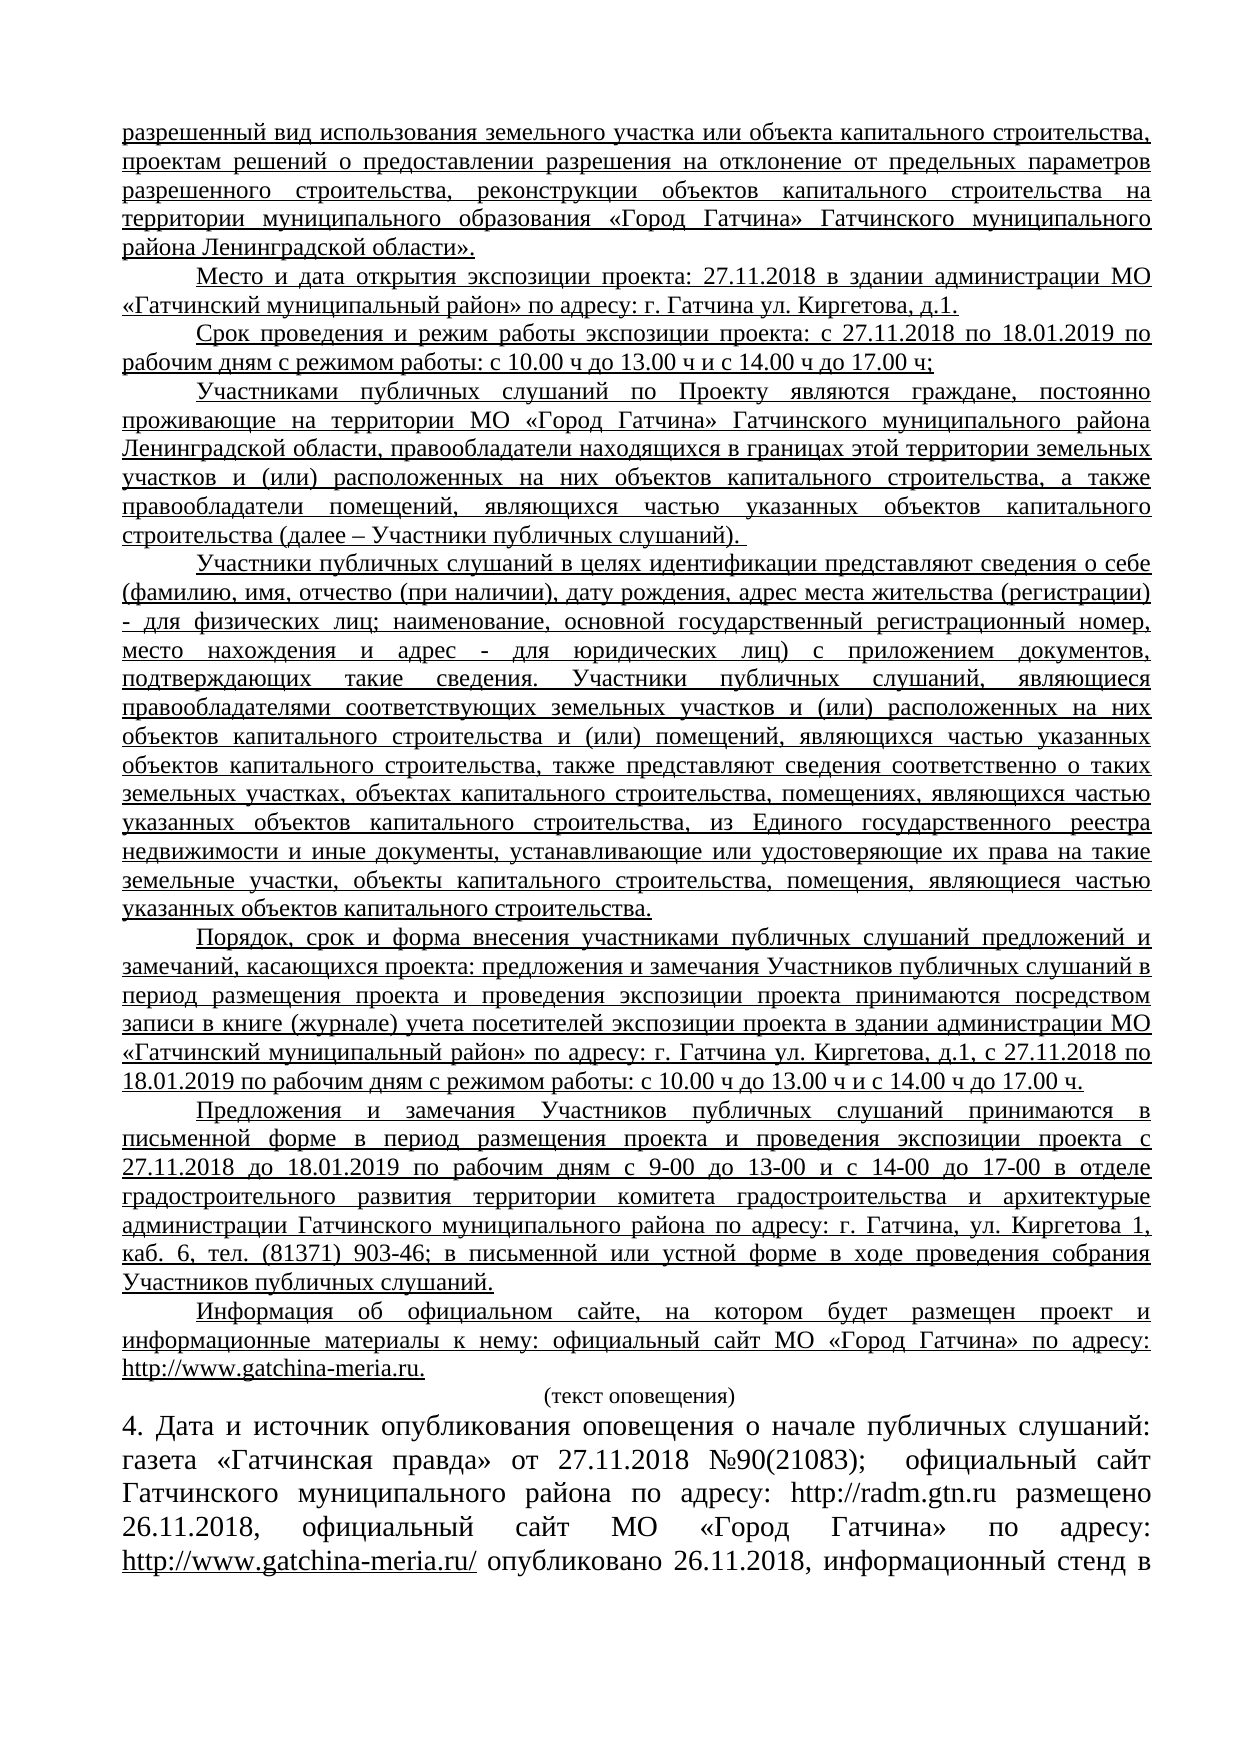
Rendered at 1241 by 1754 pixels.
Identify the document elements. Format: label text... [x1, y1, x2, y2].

text Участниками публичных слушаний по Проекту являются граждане, постоянно проживающие на территории МО «Город Гатчина» Гатчинского муниципального района Ленинградской области, правообладатели находящихся в границах этой территории земельных участков и (или) расположенных на них объектов капитального строительства, а также правообладатели помещений, являющихся частью указанных объектов капитального строительства (далее – Участники публичных слушаний). [122, 460, 1152, 516]
text Место и дата открытия экспозиции проекта: 27.11.2018 в здании администрации МО «Гатчинский муниципальный район» по адресу: г. Гатчина ул. Киргетова, д.1. [122, 261, 1152, 318]
text Срок проведения и режим работы экспозиции проекта: с 27.11.2018 по 18.01.2019 по рабочим дням с режимом работы: с 10.00 ч до 13.00 ч и с 14.00 ч до 17.00 ч; [122, 318, 1152, 376]
text Информация об официальном сайте, на котором будет размещен проект и информационные материалы к нему: официальный сайт МО «Город Гатчина» по адресу: http://www.gatchina-meria.ru. [122, 1296, 1152, 1382]
text Участники публичных слушаний в целях идентификации представляют сведения о себе (фамилию, имя, отчество (при наличии), дату рождения, адрес места жительства (регистрации) - для физических лиц; наименование, основной государственный регистрационный номер, место нахождения и адрес - для юридических лиц) с приложением документов, подтверждающих такие сведения. Участники публичных слушаний, являющиеся правообладателями соответствующих земельных участков и (или) расположенных на них объектов капитального строительства и (или) помещений, являющихся частью указанных объектов капитального строительства, также представляют сведения соответственно о таких земельных участках, объектах капитального строительства, помещениях, являющихся частью указанных объектов капитального строительства, из Единого государственного реестра недвижимости и иные документы, устанавливающие или удостоверяющие их права на такие земельные участки, объекты капитального строительства, помещения, являющиеся частью указанных объектов капитального строительства. [122, 548, 1152, 717]
text Участниками публичных слушаний по Проекту являются граждане, постоянно проживающие на территории МО «Город Гатчина» Гатчинского муниципального района Ленинградской области, правообладатели находящихся в границах этой территории земельных участков и (или) расположенных на них объектов капитального строительства, а также правообладатели помещений, являющихся частью указанных объектов капитального строительства (далее – Участники публичных слушаний). [122, 517, 1152, 548]
text Участниками публичных слушаний по Проекту являются граждане, постоянно проживающие на территории МО «Город Гатчина» Гатчинского муниципального района Ленинградской области, правообладатели находящихся в границах этой территории земельных участков и (или) расположенных на них объектов капитального строительства, а также правообладатели помещений, являющихся частью указанных объектов капитального строительства (далее – Участники публичных слушаний). [122, 376, 1152, 458]
text Предложения и замечания Участников публичных слушаний принимаются в письменной форме в период размещения проекта и проведения экспозиции проекта с 27.11.2018 до 18.01.2019 по рабочим дням с 9-00 до 13-00 и с 14-00 до 17-00 в отделе градостроительного развития территории комитета градостроительства и архитектурые администрации Гатчинского муниципального района по адресу: г. Гатчина, ул. Киргетова 1, каб. 6, тел. (81371) 903-46; в письменной или устной форме в ходе проведения собрания Участников публичных слушаний. [122, 1236, 1152, 1296]
text Порядок, срок и форма внесения участниками публичных слушаний предложений и замечаний, касающихся проекта: предложения и замечания Участников публичных слушаний в период размещения проекта и проведения экспозиции проекта принимаются посредством записи в книге (журнале) учета посетителей экспозиции проекта в здании администрации МО «Гатчинский муниципальный район» по адресу: г. Гатчина ул. Киргетова, д.1, с 27.11.2018 по 18.01.2019 по рабочим дням с режимом работы: с 10.00 ч до 13.00 ч и с 14.00 ч до 17.00 ч. [122, 1064, 1152, 1095]
text Порядок, срок и форма внесения участниками публичных слушаний предложений и замечаний, касающихся проекта: предложения и замечания Участников публичных слушаний в период размещения проекта и проведения экспозиции проекта принимаются посредством записи в книге (журнале) учета посетителей экспозиции проекта в здании администрации МО «Гатчинский муниципальный район» по адресу: г. Гатчина ул. Киргетова, д.1, с 27.11.2018 по 18.01.2019 по рабочим дням с режимом работы: с 10.00 ч до 13.00 ч и с 14.00 ч до 17.00 ч. [122, 922, 1152, 976]
text (текст оповещения) [122, 1382, 1152, 1408]
text Порядок, срок и форма внесения участниками публичных слушаний предложений и замечаний, касающихся проекта: предложения и замечания Участников публичных слушаний в период размещения проекта и проведения экспозиции проекта принимаются посредством записи в книге (журнале) учета посетителей экспозиции проекта в здании администрации МО «Гатчинский муниципальный район» по адресу: г. Гатчина ул. Киргетова, д.1, с 27.11.2018 по 18.01.2019 по рабочим дням с режимом работы: с 10.00 ч до 13.00 ч и с 14.00 ч до 17.00 ч. [122, 977, 1152, 1033]
text Предложения и замечания Участников публичных слушаний принимаются в письменной форме в период размещения проекта и проведения экспозиции проекта с 27.11.2018 до 18.01.2019 по рабочим дням с 9-00 до 13-00 и с 14-00 до 17-00 в отделе градостроительного развития территории комитета градостроительства и архитектурые администрации Гатчинского муниципального района по адресу: г. Гатчина, ул. Киргетова 1, каб. 6, тел. (81371) 903-46; в письменной или устной форме в ходе проведения собрания Участников публичных слушаний. [122, 1179, 1152, 1235]
text Предложения и замечания Участников публичных слушаний принимаются в письменной форме в период размещения проекта и проведения экспозиции проекта с 27.11.2018 до 18.01.2019 по рабочим дням с 9-00 до 13-00 и с 14-00 до 17-00 в отделе градостроительного развития территории комитета градостроительства и архитектурые администрации Гатчинского муниципального района по адресу: г. Гатчина, ул. Киргетова 1, каб. 6, тел. (81371) 903-46; в письменной или устной форме в ходе проведения собрания Участников публичных слушаний. [122, 1095, 1152, 1148]
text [122, 117, 1152, 200]
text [122, 1408, 1152, 1576]
